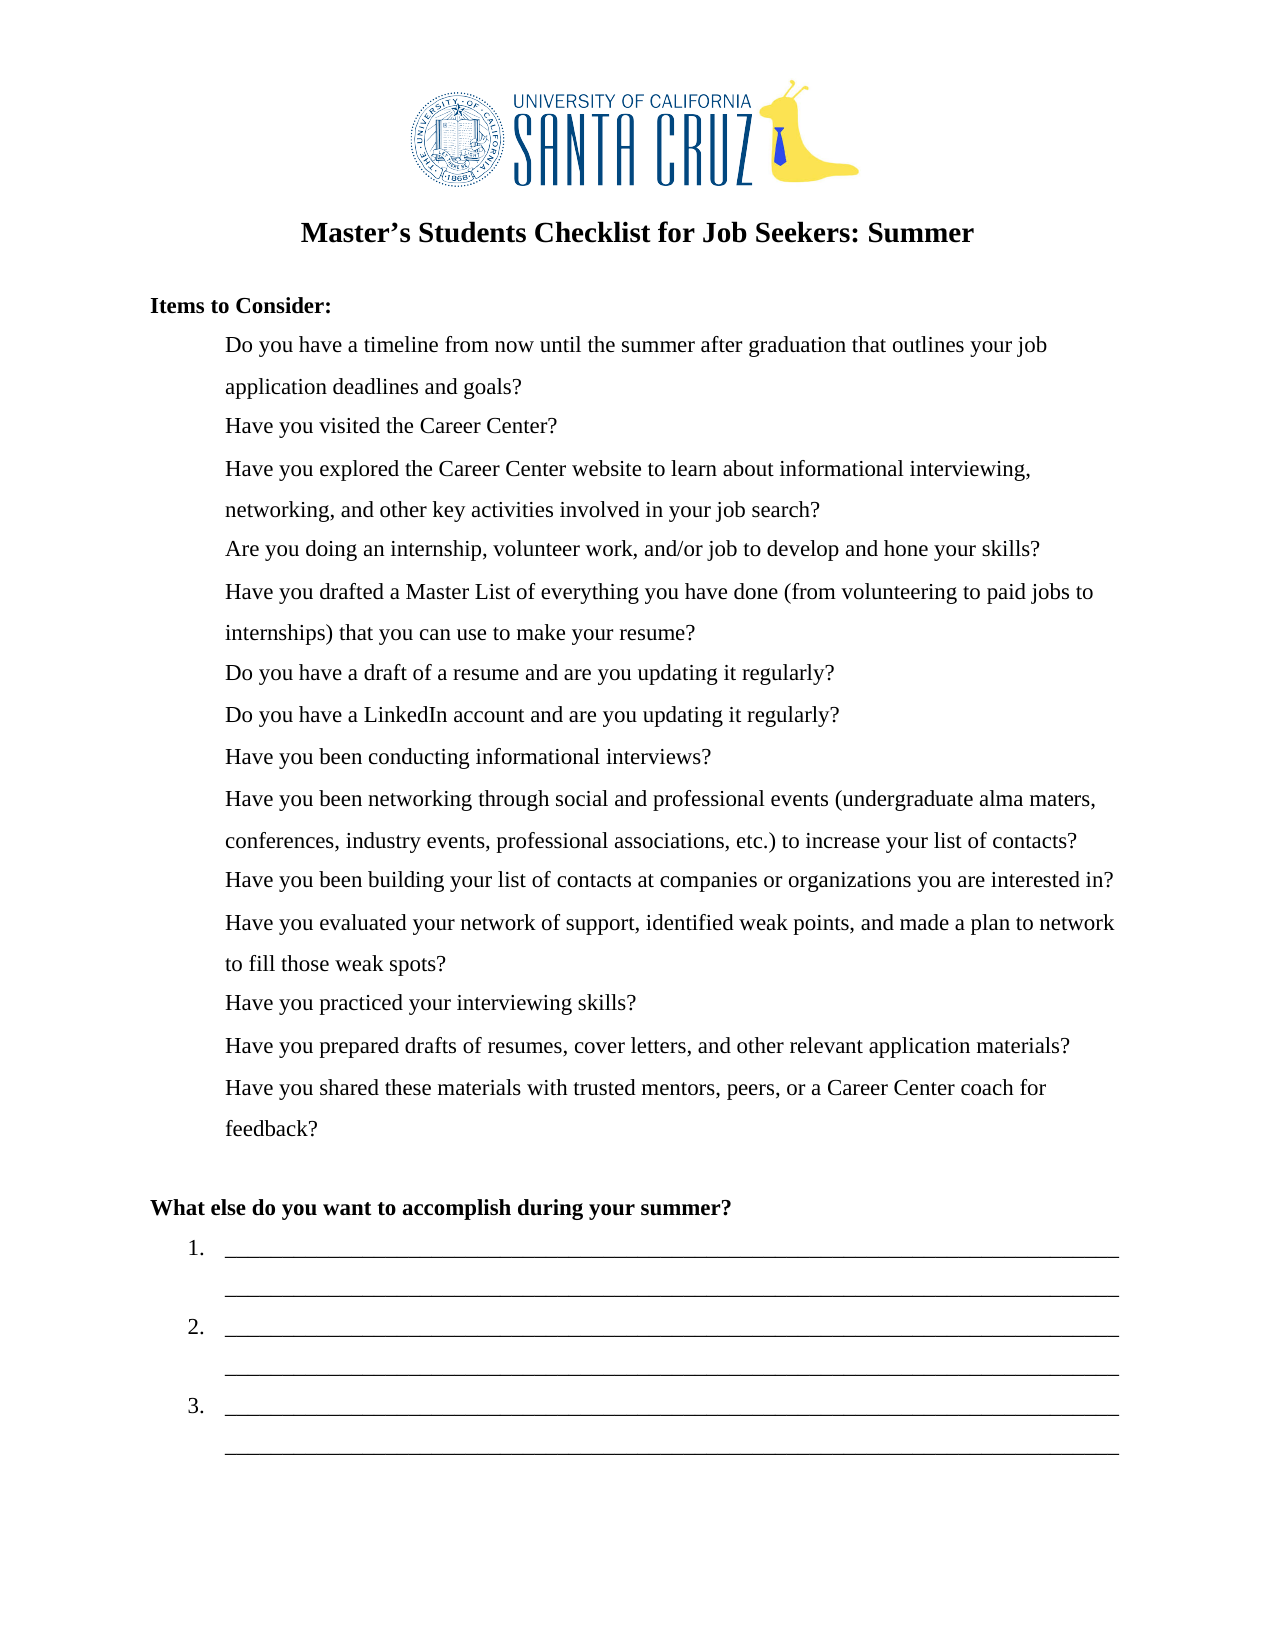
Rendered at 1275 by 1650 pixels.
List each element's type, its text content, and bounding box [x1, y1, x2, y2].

picture [410, 75, 865, 187]
list Do you have a timeline from now until the summer after graduation that outlines your job application deadlines and goals? [187, 332, 1125, 399]
list Do you have a LinkedIn account and are you updating it regularly? [187, 701, 1125, 729]
list Have you explored the Career Center website to learn about informational interviewing, networking, and other key activities involved in your job search? [187, 455, 1125, 522]
list Have you practiced your interviewing skills? [187, 989, 1125, 1018]
list Have you evaluated your network of support, identified weak points, and made a plan to network to fill those weak spots? [187, 909, 1125, 976]
list ____________________________________________________________________________________________________________________________________________________________ [187, 1392, 1125, 1458]
list Have you drafted a Master List of everything you have done (from volunteering to paid jobs to internships) that you can use to make your resume? [187, 578, 1125, 646]
list Do you have a draft of a resume and are you updating it regularly? [187, 659, 1125, 687]
list Are you doing an internship, volunteer work, and/or job to develop and hone your skills? [187, 536, 1125, 564]
text What else do you want to accomplish during your summer? [150, 1194, 1125, 1221]
list ____________________________________________________________________________________________________________________________________________________________ [187, 1313, 1125, 1379]
text Items to Consider: [150, 292, 1125, 318]
list Have you visited the Career Center? [187, 412, 1125, 441]
list Have you been networking through social and professional events (undergraduate alma maters, conferences, industry events, professional associations, etc.) to increase your list of contacts? [187, 786, 1125, 853]
list Have you shared these materials with trusted mentors, peers, or a Career Center coach for feedback? [187, 1074, 1125, 1142]
list Have you prepared drafts of resumes, cover letters, and other relevant application materials? [187, 1032, 1125, 1060]
list ____________________________________________________________________________________________________________________________________________________________ [187, 1234, 1125, 1300]
list Have you been building your list of contacts at companies or organizations you are interested in? [187, 866, 1125, 894]
list Have you been conducting informational interviews? [187, 743, 1125, 771]
text Master’s Students Checklist for Job Seekers: Summer [150, 215, 1125, 249]
